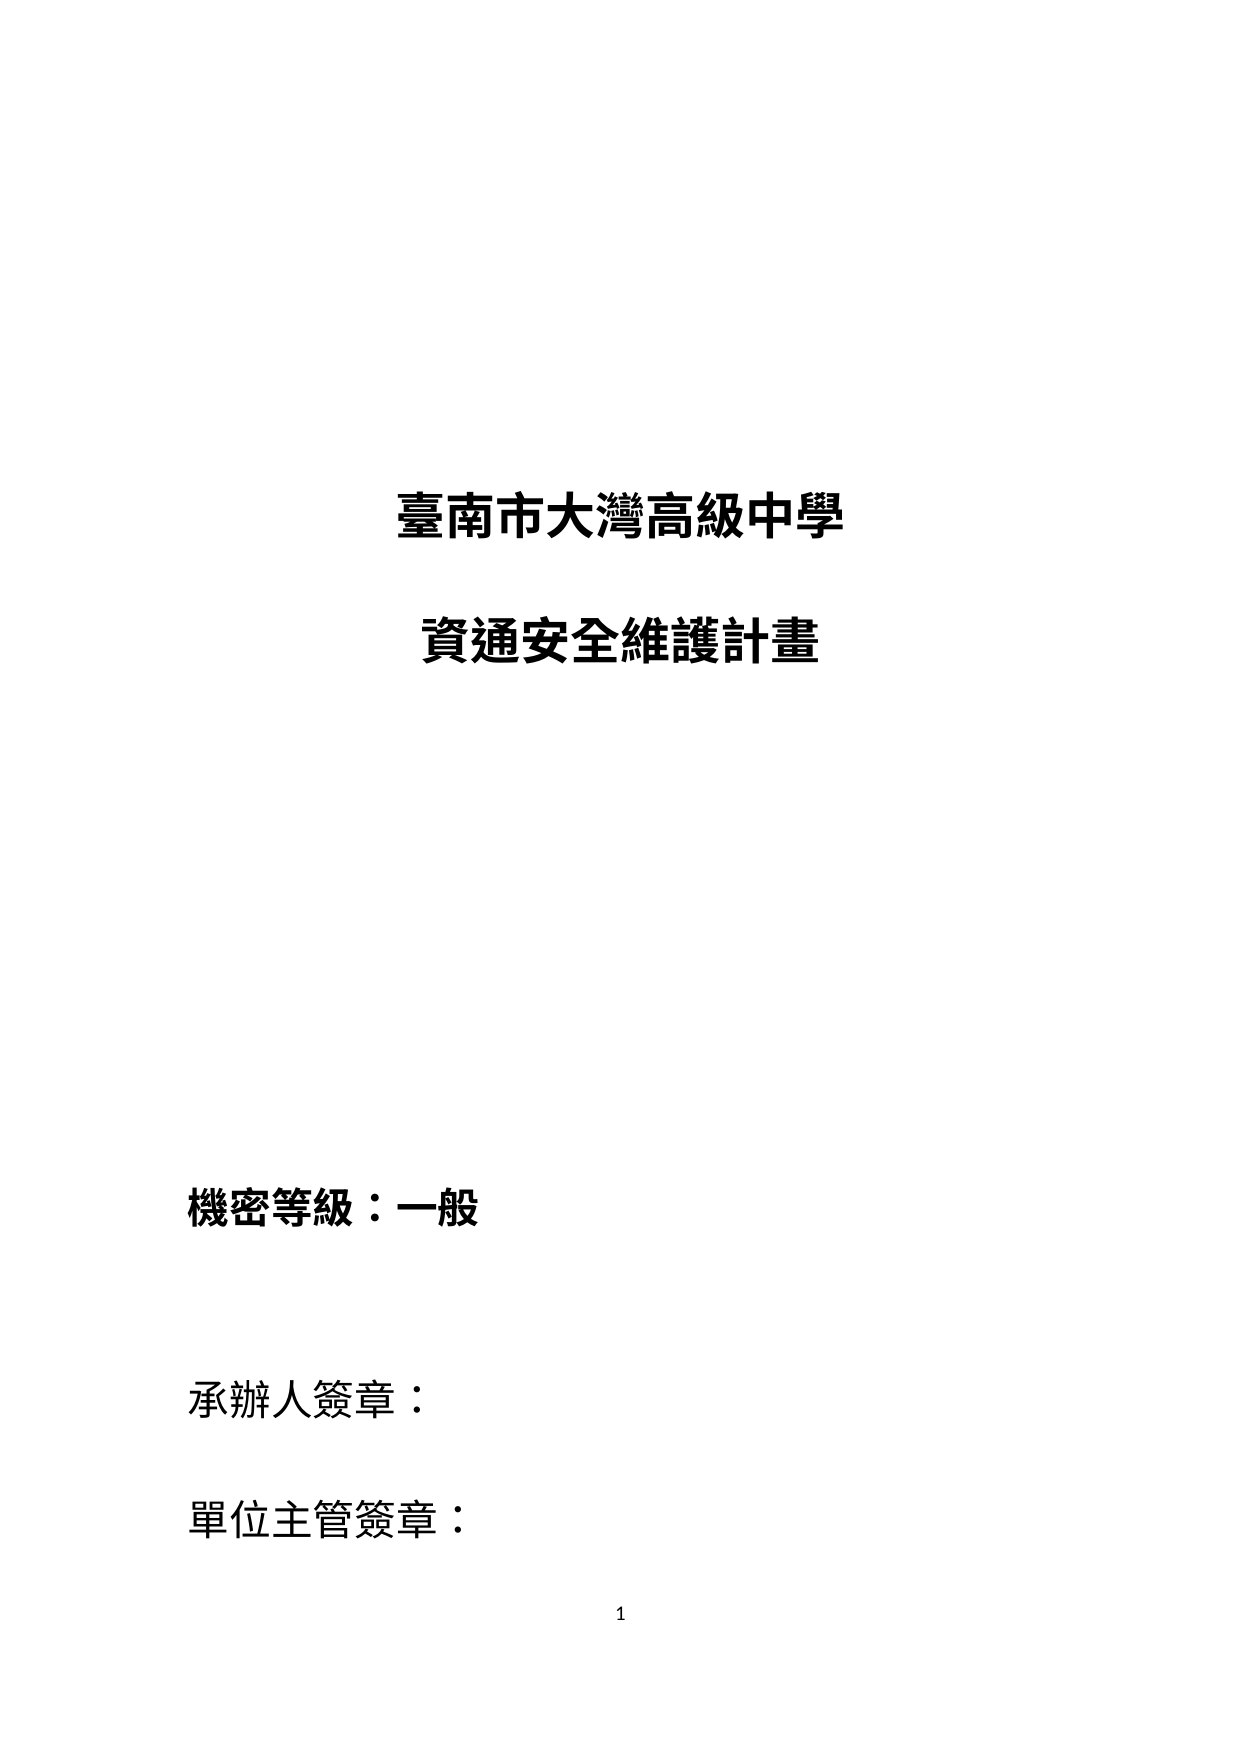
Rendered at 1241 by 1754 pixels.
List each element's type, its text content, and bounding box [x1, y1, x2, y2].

text 機密等級：一般 [187, 1161, 1053, 1250]
text 單位主管簽章： [187, 1472, 1053, 1561]
text 資通安全維護計畫 [187, 593, 1053, 682]
text 承辦人簽章： [187, 1353, 1053, 1442]
text 臺南市大灣高級中學 [187, 468, 1053, 557]
